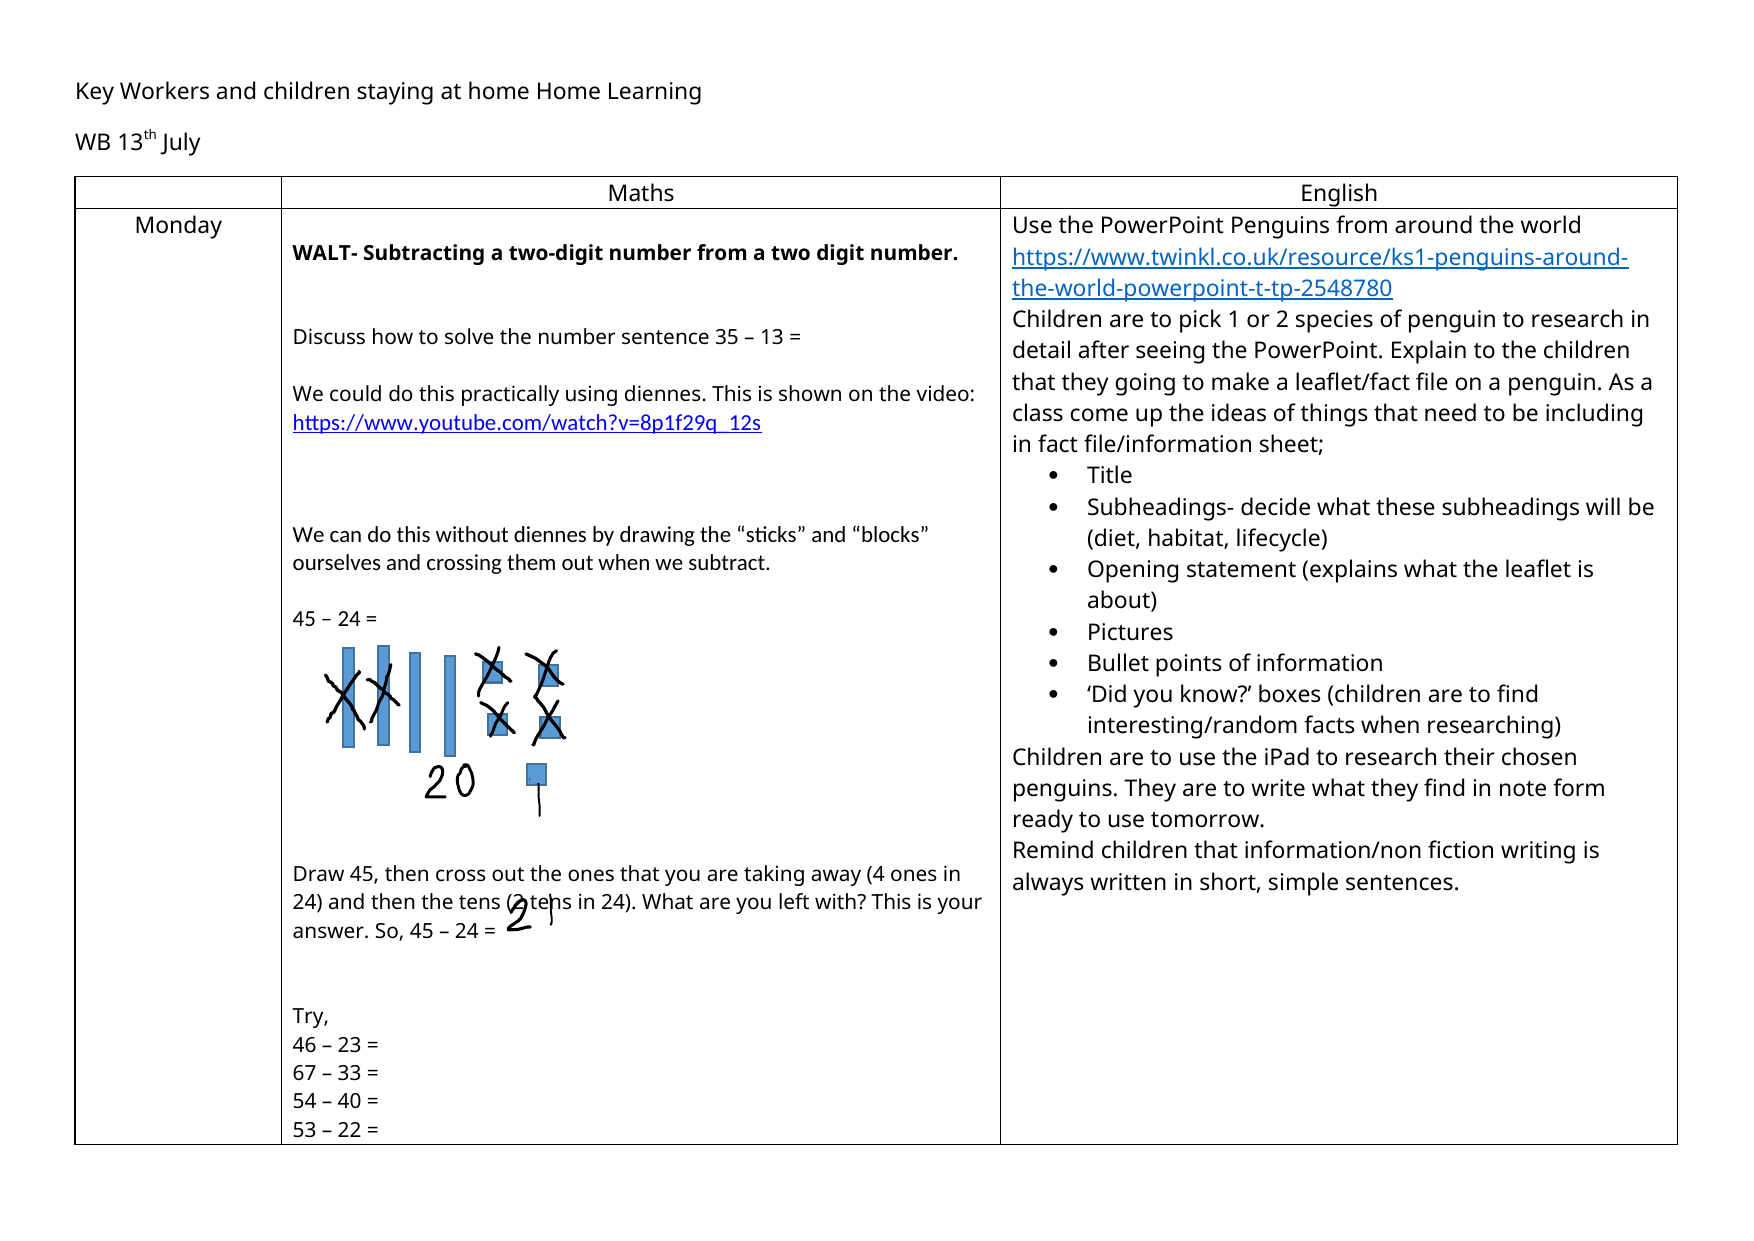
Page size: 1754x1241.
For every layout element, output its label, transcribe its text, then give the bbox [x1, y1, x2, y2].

table_header Maths [282, 177, 1000, 208]
text Key Workers and children staying at home Home Learning [75, 75, 1679, 106]
table_header English [1001, 177, 1677, 208]
table_header [76, 177, 281, 208]
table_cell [1001, 209, 1677, 1143]
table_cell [282, 209, 1000, 1143]
table_cell Monday [76, 209, 281, 1143]
text WB 13th July [75, 125, 1679, 157]
